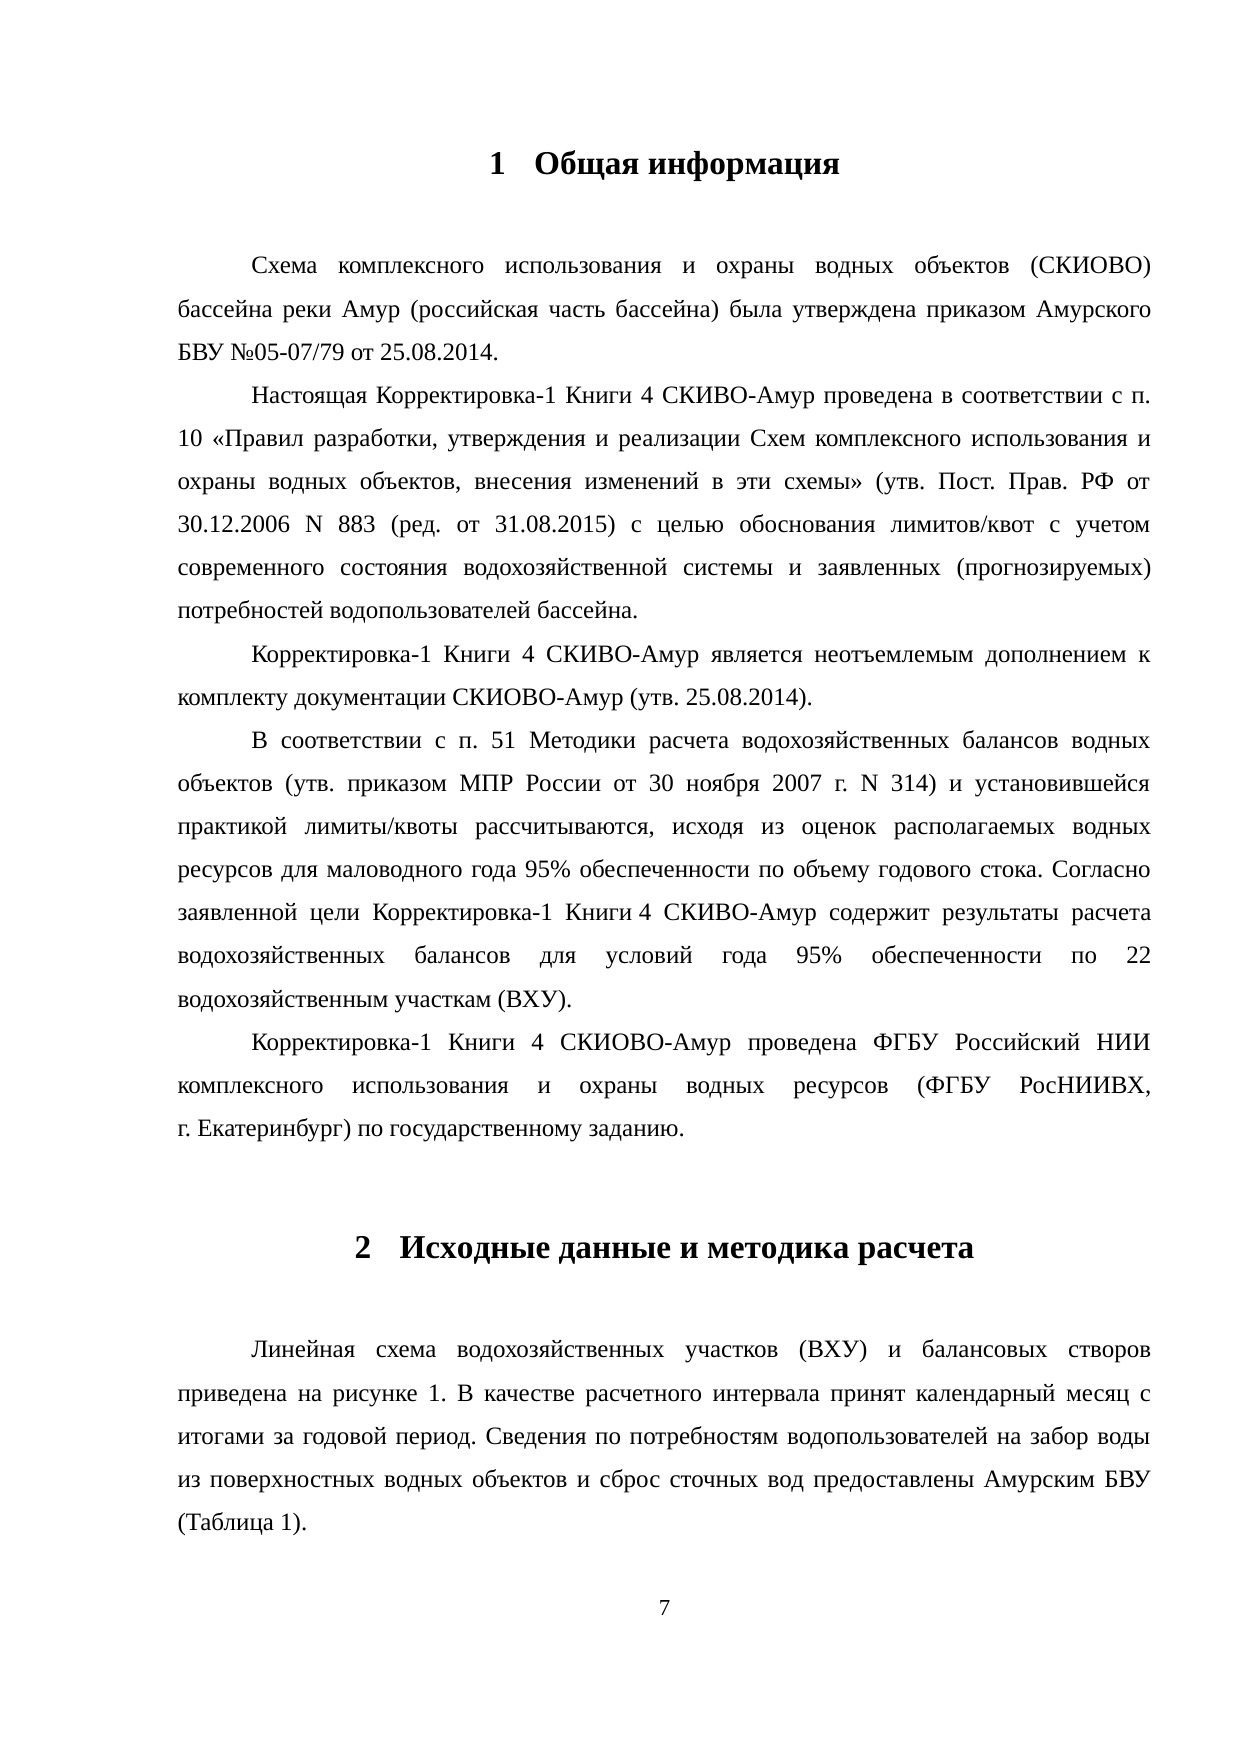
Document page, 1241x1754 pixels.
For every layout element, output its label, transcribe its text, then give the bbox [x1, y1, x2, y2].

text Корректировка-1 Книги 4 СКИОВО-Амур проведена ФГБУ Российский НИИ комплексного использования и охраны водных ресурсов (ФГБУ РосНИИВХ, г. Екатеринбург) по государственному заданию. [177, 1027, 1152, 1142]
text Схема комплексного использования и охраны водных объектов (СКИОВО) бассейна реки Амур (российская часть бассейна) была утверждена приказом Амурского БВУ №05-07/79 от 25.08.2014. [177, 251, 1152, 366]
text Настоящая Корректировка-1 Книги 4 СКИВО-Амур проведена в соответствии с п. 10 «Правил разработки, утверждения и реализации Схем комплексного использования и охраны водных объектов, внесения изменений в эти схемы» (утв. Пост. Прав. РФ от 30.12.2006 N 883 (ред. от 31.08.2015) с целью обоснования лимитов/квот с учетом современного состояния водохозяйственной системы и заявленных (прогнозируемых) потребностей водопользователей бассейна. [177, 380, 1152, 624]
text В соответствии с п. 51 Методики расчета водохозяйственных балансов водных объектов (утв. приказом МПР России от 30 ноября . N 314) и установившейся практикой лимиты/квоты рассчитываются, исходя из оценок располагаемых водных ресурсов для маловодного года 95% обеспеченности по объему годового стока. Согласно заявленной цели Корректировка-1 Книги 4 СКИВО-Амур содержит результаты расчета водохозяйственных балансов для условий года 95% обеспеченности по 22 водохозяйственным участкам (ВХУ). [177, 725, 1152, 1012]
text Корректировка-1 Книги 4 СКИВО-Амур является неотъемлемым дополнением к комплекту документации СКИОВО-Амур (утв. 25.08.2014). [177, 639, 1152, 711]
text Линейная схема водохозяйственных участков (ВХУ) и балансовых створов приведена на рисунке 1. В качестве расчетного интервала принят календарный месяц с итогами за годовой период. Сведения по потребностям водопользователей на забор воды из поверхностных водных объектов и сброс сточных вод предоставлены Амурским БВУ (Таблица 1). [177, 1334, 1152, 1536]
text Общая информация [177, 143, 1152, 181]
text Исходные данные и методика расчета [177, 1227, 1152, 1265]
